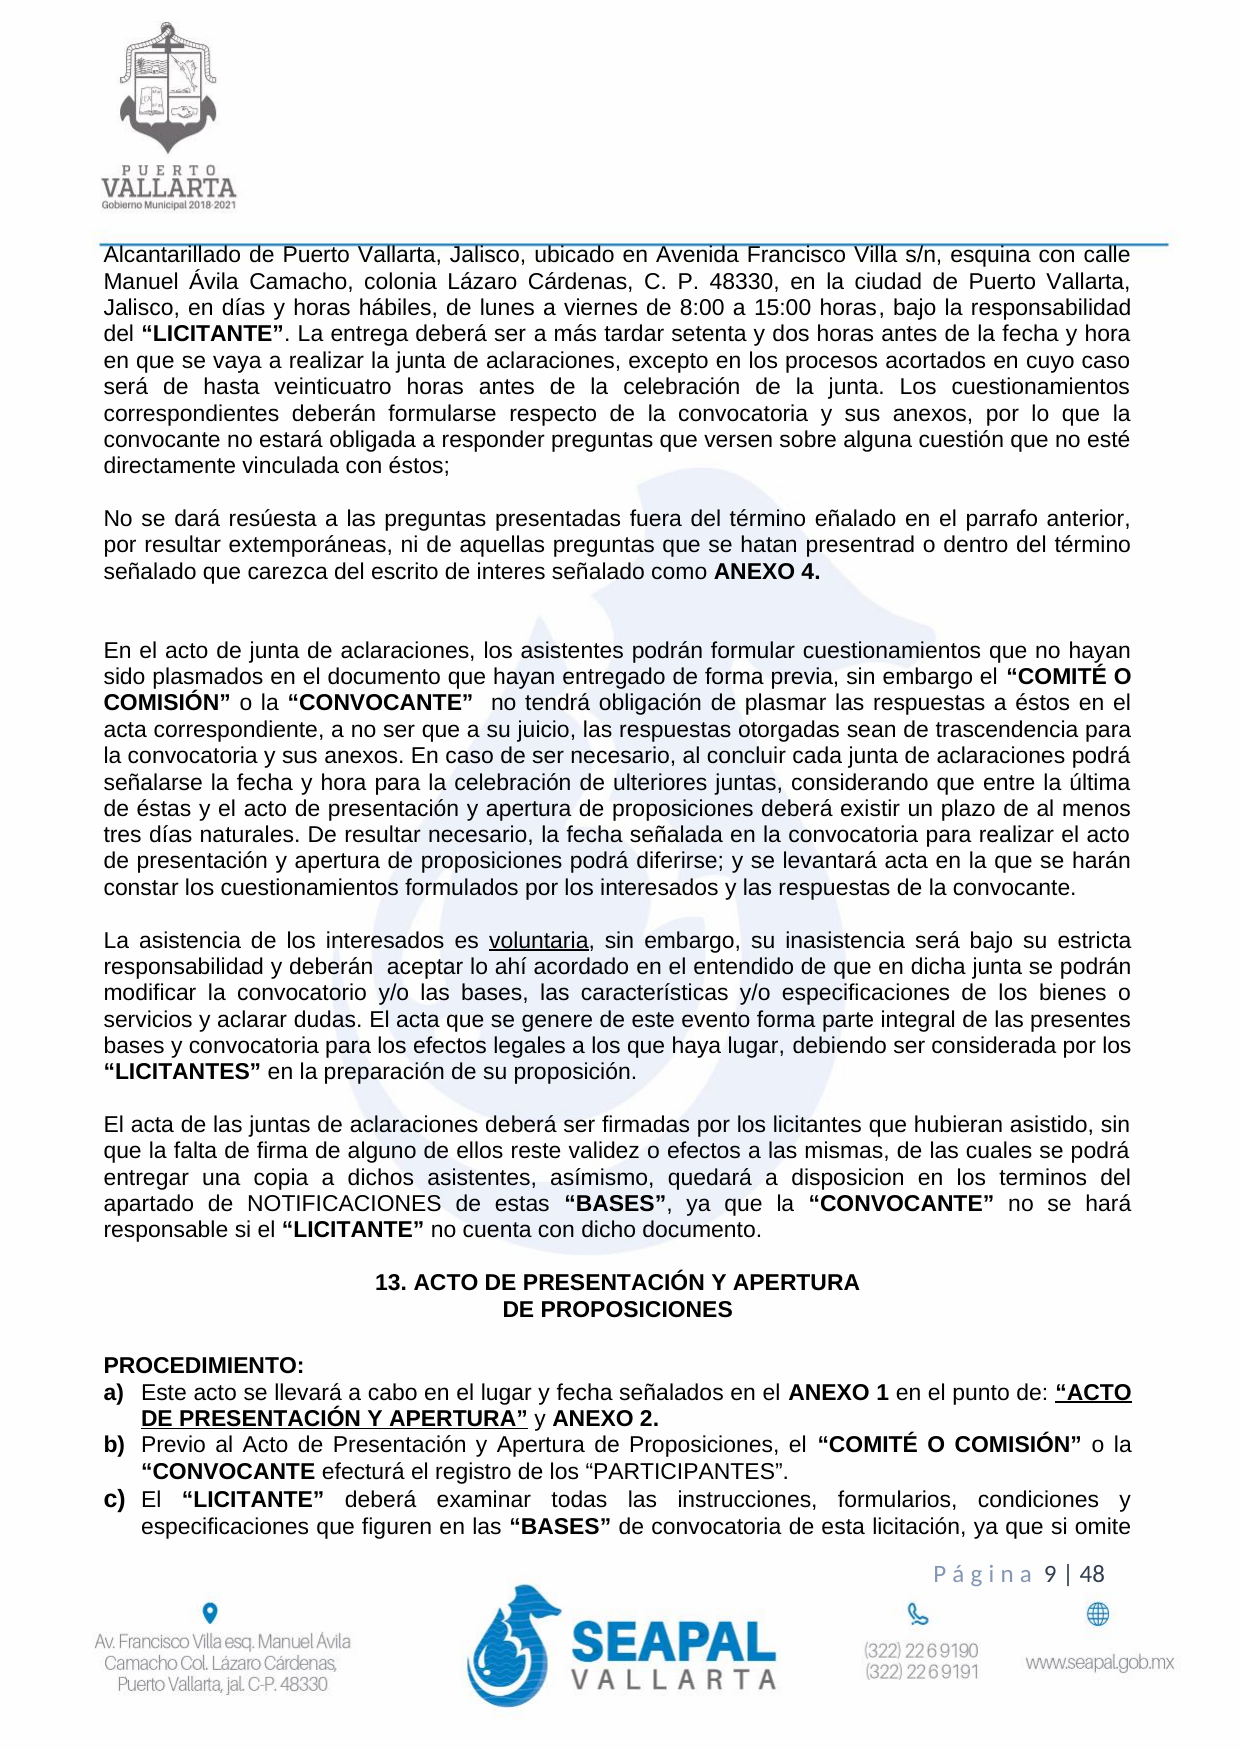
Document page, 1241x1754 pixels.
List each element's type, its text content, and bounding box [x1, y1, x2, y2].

list Este acto se llevará a cabo en el lugar y fecha señalados en el ANEXO 1 en el punto de: “ACTO DE PRESENTACIÓN Y APERTURA” y ANEXO 2. [103, 1379, 1132, 1431]
text La asistencia de los interesados es voluntaria, sin embargo, su inasistencia será bajo su estricta responsabilidad y deberán aceptar lo ahí acordado en el entendido de que en dicha junta se podrán modificar la convocatorio y/o las bases, las características y/o especificaciones de los bienes o servicios y aclarar dudas. El acta que se genere de este evento forma parte integral de las presentes bases y convocatoria para los efectos legales a los que haya lugar, debiendo ser considerada por los “LICITANTES” en la preparación de su proposición. [103, 927, 1132, 1085]
text PROCEDIMIENTO: [103, 1352, 1132, 1379]
text DE PROPOSICIONES [103, 1296, 1132, 1322]
text 13. ACTO DE PRESENTACIÓN Y APERTURA [103, 1269, 1132, 1296]
text El acta de las juntas de aclaraciones deberá ser firmadas por los licitantes que hubieran asistido, sin que la falta de firma de alguno de ellos reste validez o efectos a las mismas, de las cuales se podrá entregar una copia a dichos asistentes, asímismo, quedará a disposicion en los terminos del apartado de NOTIFICACIONES de estas “BASES”, ya que la “CONVOCANTE” no se hará responsable si el “LICITANTE” no cuenta con dicho documento. [103, 1111, 1132, 1243]
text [103, 241, 1132, 478]
list Previo al Acto de Presentación y Apertura de Proposiciones, el “COMITÉ O COMISIÓN” o la “CONVOCANTE efecturá el registro de los “PARTICIPANTES”. [103, 1431, 1132, 1484]
text No se dará resúesta a las preguntas presentadas fuera del término eñalado en el parrafo anterior, por resultar extemporáneas, ni de aquellas preguntas que se hatan presentrad o dentro del término señalado que carezca del escrito de interes señalado como ANEXO 4. [103, 505, 1132, 584]
text En el acto de junta de aclaraciones, los asistentes podrán formular cuestionamientos que no hayan sido plasmados en el documento que hayan entregado de forma previa, sin embargo el “COMITÉ O COMISIÓN” o la “CONVOCANTE” no tendrá obligación de plasmar las respuestas a éstos en el acta correspondiente, a no ser que a su juicio, las respuestas otorgadas sean de trascendencia para la convocatoria y sus anexos. En caso de ser necesario, al concluir cada junta de aclaraciones podrá señalarse la fecha y hora para la celebración de ulteriores juntas, considerando que entre la última de éstas y el acto de presentación y apertura de proposiciones deberá existir un plazo de al menos tres días naturales. De resultar necesario, la fecha señalada en la convocatoria para realizar el acto de presentación y apertura de proposiciones podrá diferirse; y se levantará acta en la que se harán constar los cuestionamientos formulados por los interesados y las respuestas de la convocante. [103, 637, 1132, 900]
picture [0, 0, 1241, 1750]
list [103, 1484, 1132, 1539]
